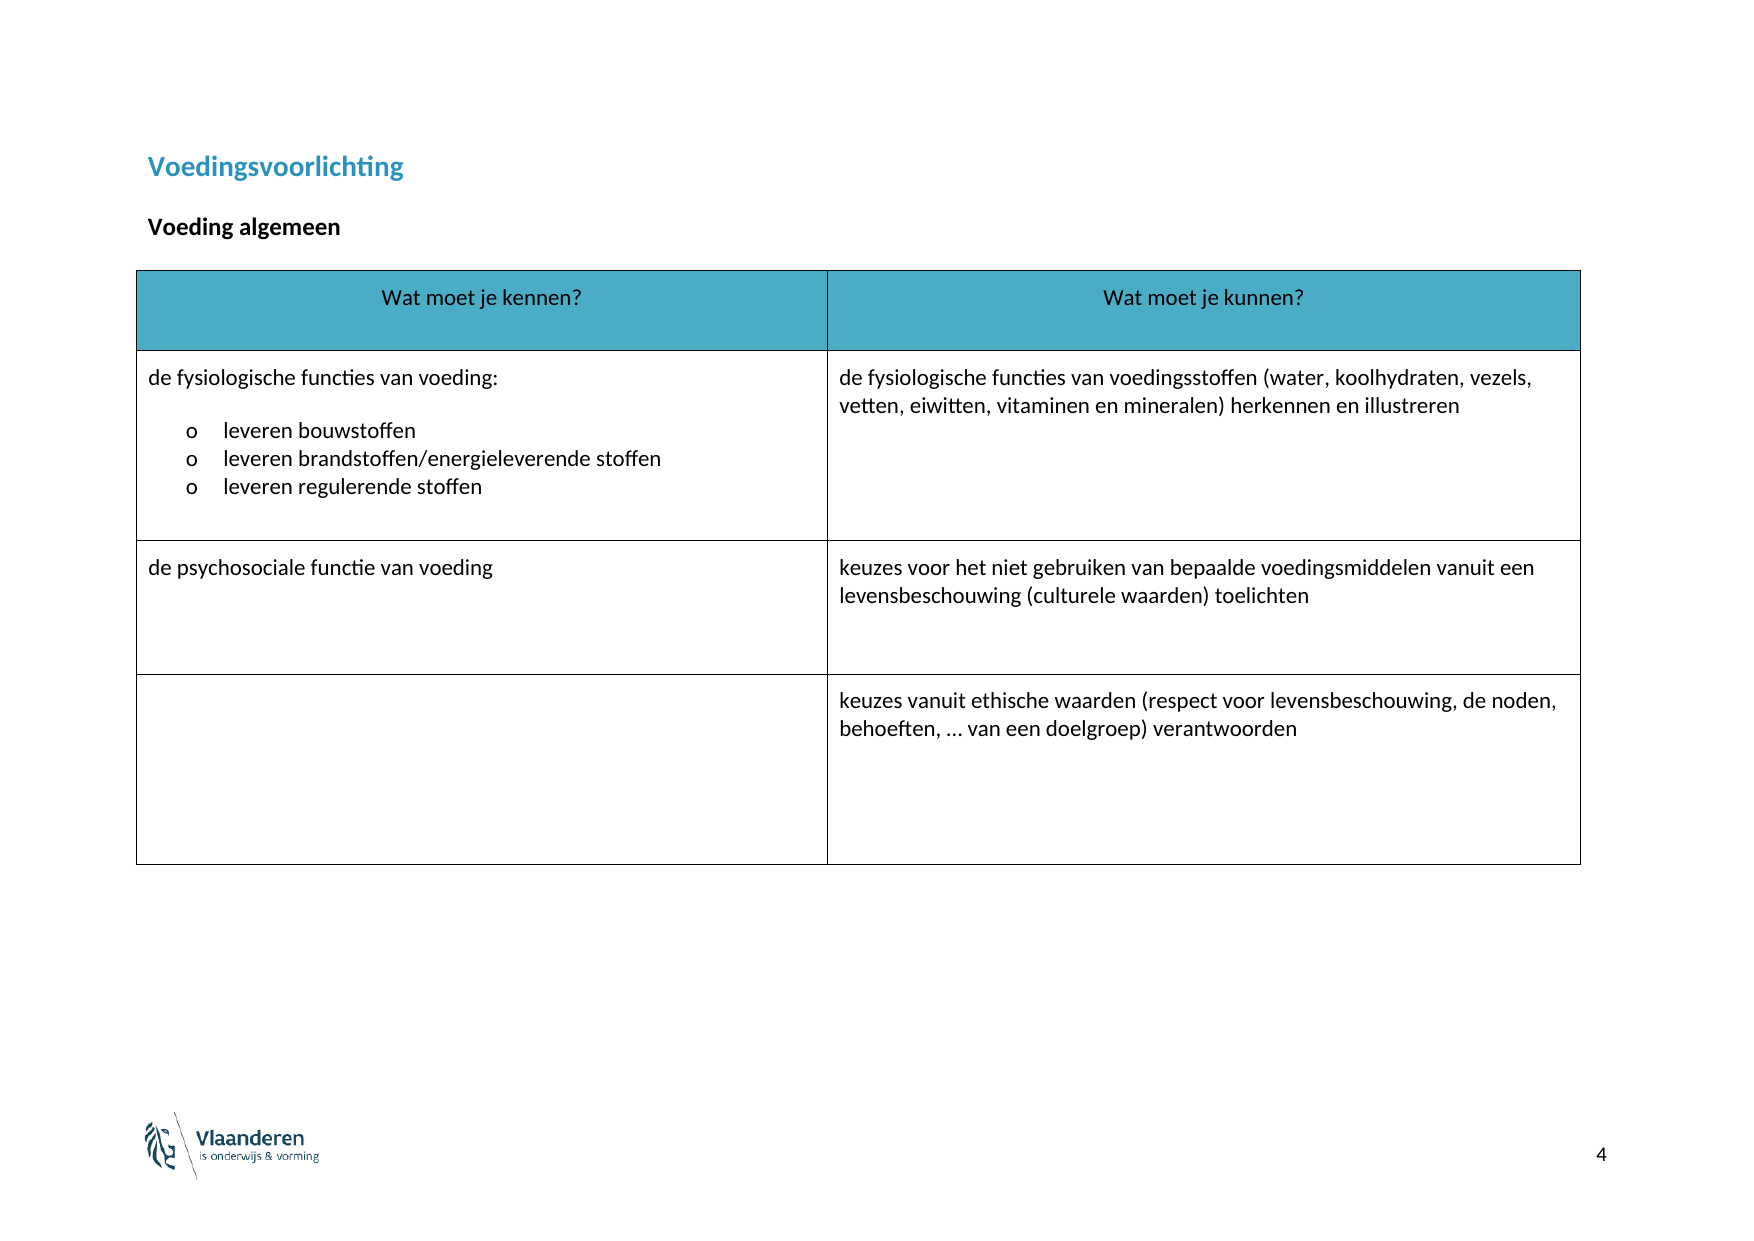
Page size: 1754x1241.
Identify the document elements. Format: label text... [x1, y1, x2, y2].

text Voedingsvoorlichting [148, 148, 1606, 183]
table_cell [137, 675, 827, 863]
table_header Wat moet je kunnen? [828, 271, 1580, 350]
table_cell keuzes voor het niet gebruiken van bepaalde voedingsmiddelen vanuit een levensbeschouwing (culturele waarden) toelichten [828, 541, 1580, 674]
table_cell de fysiologische functies van voeding: leveren bouwstoffen leveren brandstoffen/energieleverende stoffen leveren regulerende stoffen [137, 351, 827, 540]
table_cell de psychosociale functie van voeding [137, 541, 827, 674]
table_cell keuzes vanuit ethische waarden (respect voor levensbeschouwing, de noden, behoeften, … van een doelgroep) verantwoorden [828, 675, 1580, 863]
text Voeding algemeen [148, 211, 1606, 242]
table_cell de fysiologische functies van voedingsstoffen (water, koolhydraten, vezels, vetten, eiwitten, vitaminen en mineralen) herkennen en illustreren [828, 351, 1580, 540]
picture [144, 1112, 327, 1180]
table_header Wat moet je kennen? [137, 271, 827, 350]
